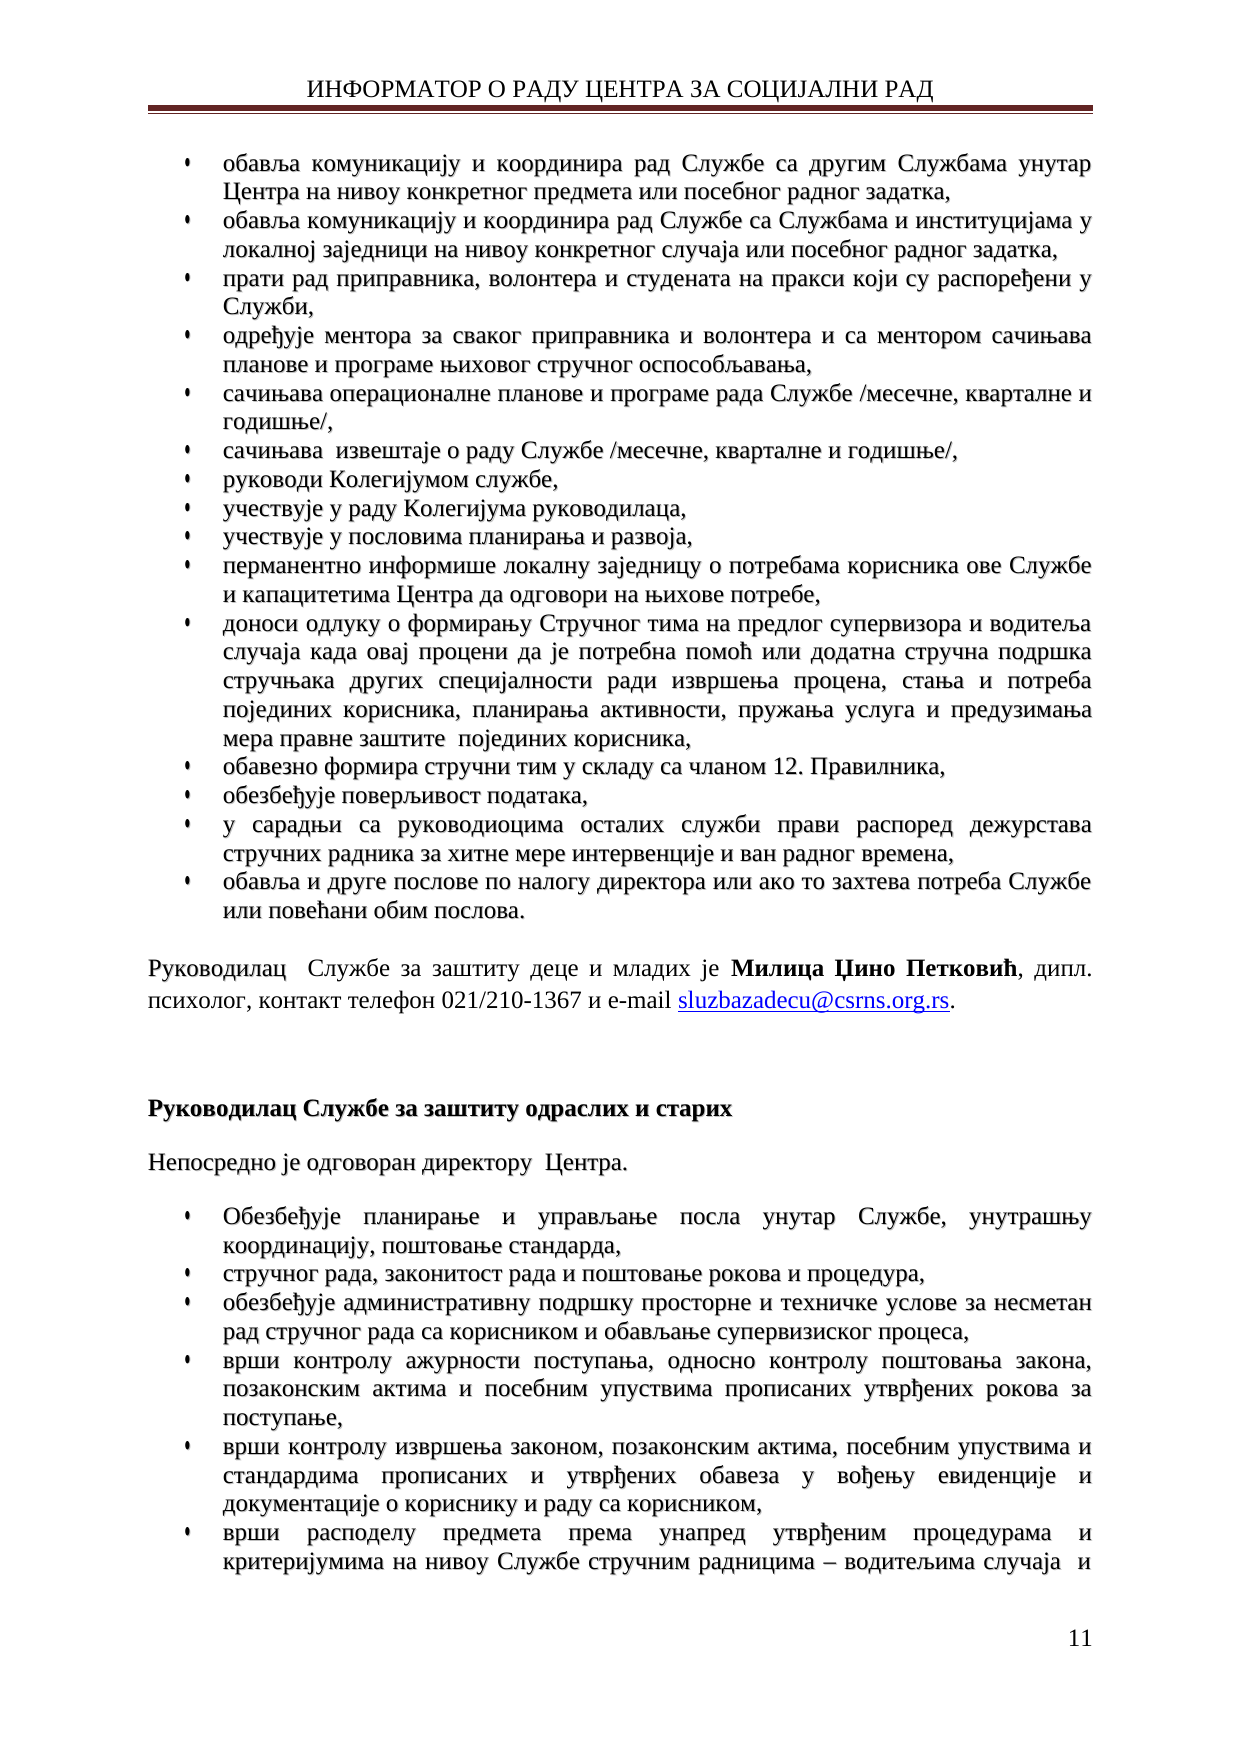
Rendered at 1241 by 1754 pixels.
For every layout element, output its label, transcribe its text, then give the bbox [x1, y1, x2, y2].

list обезбеђује поверљивост података, [185, 780, 1093, 809]
list обавља и друге послове по налогу директора или ако то захтева потреба Службе или повећани обим послова. [185, 866, 1093, 924]
list сачињава извештаје о раду Службе /месечне, кварталне и годишње/, [185, 435, 1093, 464]
list врши контролу извршења законом, позаконским актима, посебним упуствима и стандардима прописаних и утврђених обавеза у вођењу евиденције и документације о кориснику и раду са корисником, [185, 1431, 1093, 1517]
text Руководилац Службе за заштиту деце и младих је Милица Џино Петковић, дипл. психолог, контакт телефон 021/210-1367 и e-mail sluzbazadecu@csrns.org.rs. [148, 953, 1093, 1014]
list обавезно формира стручни тим у складу са чланом 12. Правилника, [185, 751, 1093, 780]
list перманентно информише локалну заједницу о потребама корисника ове Службе и капацитетима Центра да одговори на њихове потребе, [185, 550, 1093, 608]
list врши контролу ажурности поступања, односно контролу поштовања закона, позаконским актима и посебним упуствима прописаних утврђених рокова за поступање, [185, 1345, 1093, 1431]
list стручног рада, законитост рада и поштовање рокова и процедура, [185, 1258, 1093, 1287]
list сачињава операционалне планове и програме рада Службе /месечне, кварталне и годишње/, [185, 378, 1093, 435]
list учествује у пословима планирања и развоја, [185, 521, 1093, 550]
list Обезбеђује планирање и управљање посла унутар Службе, унутрашњу координацију, поштовање стандарда, [185, 1201, 1093, 1258]
list учествује у раду Колегијума руководилаца, [185, 493, 1093, 521]
text Руководилац Службе за заштиту одраслих и старих [148, 1093, 1093, 1122]
list обавља комуникацију и координира рад Службе са другим Службама унутар Центра на нивоу конкретног предмета или посебног радног задатка, [185, 148, 1093, 205]
list руководи Колегијумом службе, [185, 464, 1093, 493]
list обезбеђује административну подршку просторне и техничке услове за несметан рад стручног рада са корисником и обављање супервизиског процеса, [185, 1287, 1093, 1345]
list у сарадњи са руководиоцима осталих служби прави распоред дежурстава стручних радника за хитне мере интервенције и ван радног времена, [185, 809, 1093, 866]
list доноси одлуку о формирању Стручног тима на предлог супервизора и водитеља случаја када овај процени да је потребна помоћ или додатна стручна подршка стручњака других специјалности ради извршења процена, стања и потреба појединих корисника, планирања активности, пружања услуга и предузимања мера правне заштите појединих корисника, [185, 608, 1093, 751]
list прати рад приправника, волонтера и студената на пракси који су распоређени у Служби, [185, 263, 1093, 320]
list обавља комуникацију и координира рад Службе са Службама и институцијама у локалној заједници на нивоу конкретног случаја или посебног радног задатка, [185, 205, 1093, 263]
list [185, 1517, 1093, 1575]
text Непосредно је одговоран директору Центра. [148, 1147, 1093, 1176]
list одређује ментора за сваког приправника и волонтера и са ментором сачињава планове и програме њиховог стручног оспособљавања, [185, 320, 1093, 378]
